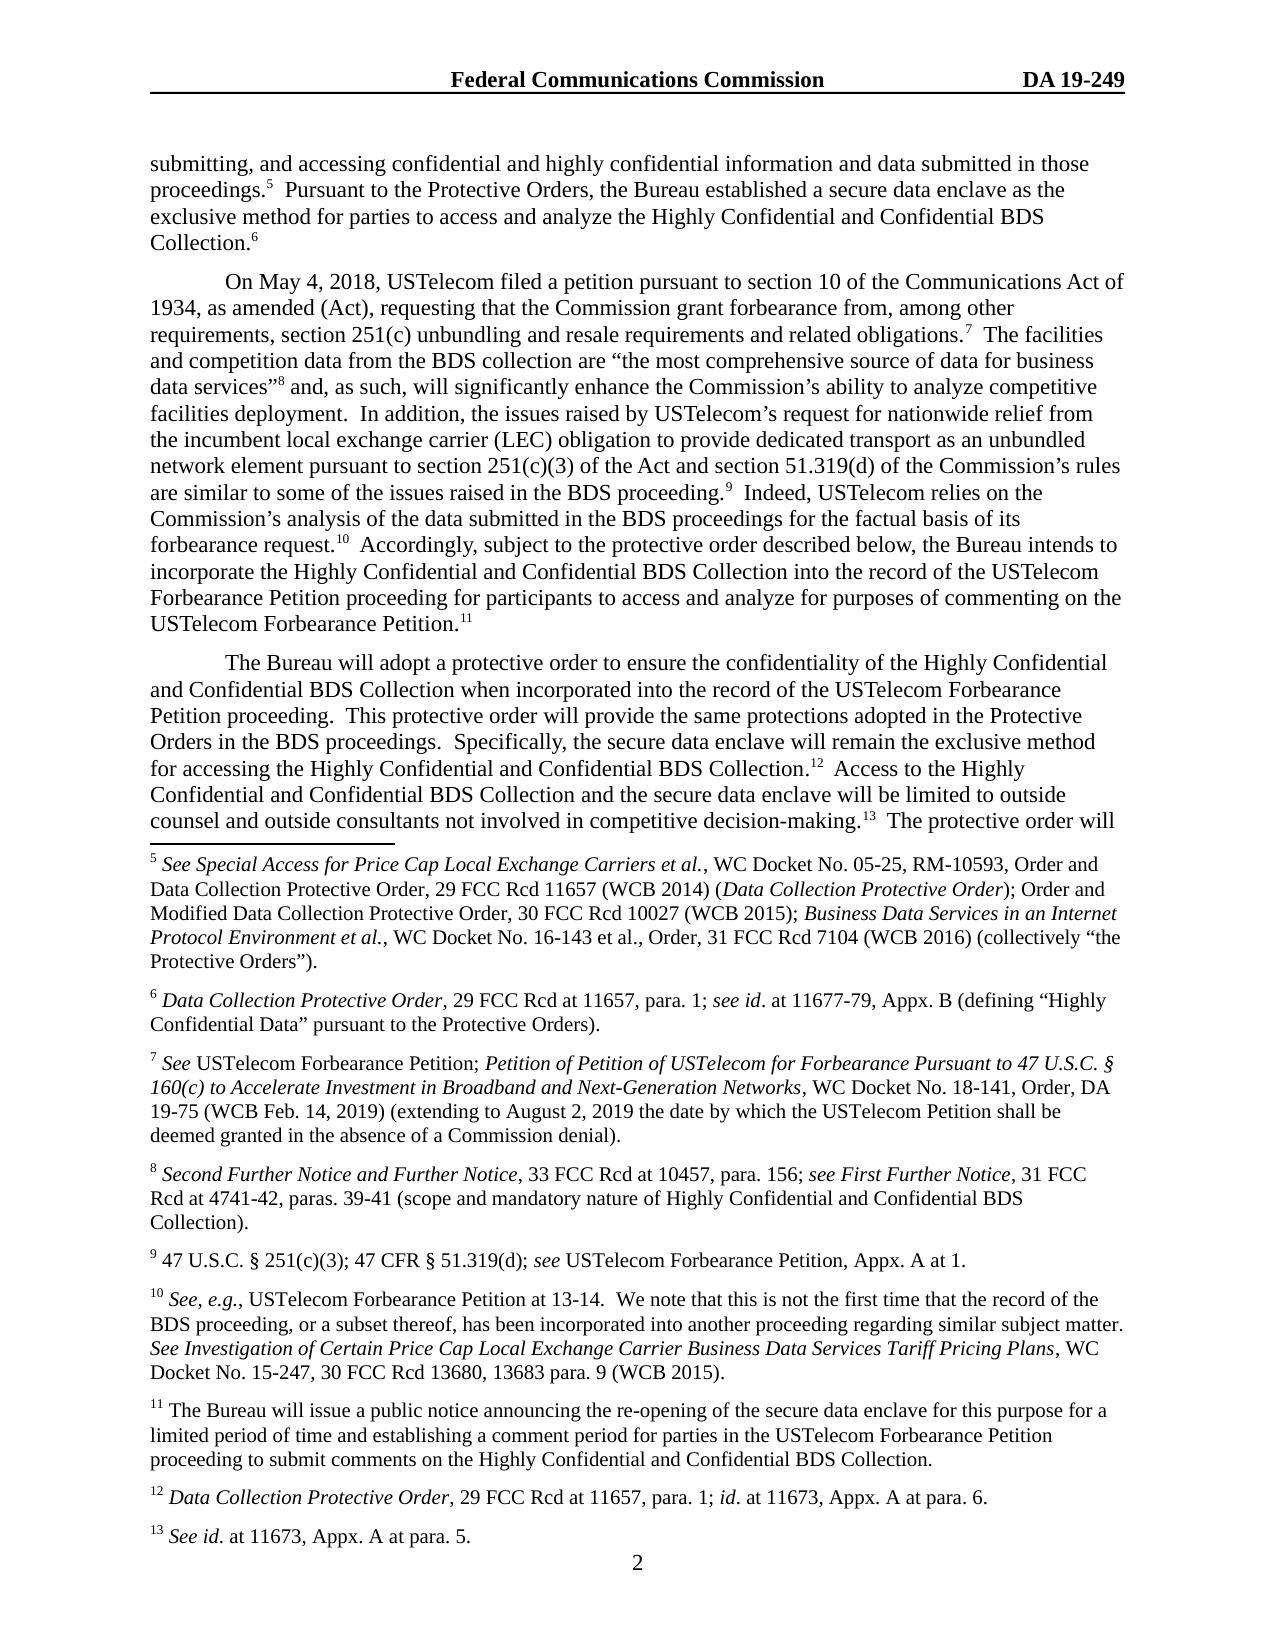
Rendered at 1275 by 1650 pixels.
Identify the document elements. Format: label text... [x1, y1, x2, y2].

text The Bureau will adopt a protective order to ensure the confidentiality of the Highly Confidential and Confidential BDS Collection when incorporated into the record of the USTelecom Forbearance Petition proceeding. This protective order will provide the same protections adopted in the Protective Orders in the BDS proceedings. Specifically, the secure data enclave will remain the exclusive method for accessing the Highly Confidential and Confidential BDS Collection. Access to the Highly Confidential and Confidential BDS Collection and the secure data enclave will be limited to outside counsel and outside consultants not involved in competitive decision-making. The protective order will provide parties that submitted data and other information that is part of the Highly Confidential and Confidential BDS Collection an opportunity to object to disclosure of their data and information to any party requesting access within five business days of release of a public notice identifying a party or parties seeking access. The protective order will be in addition to the protective order adopted by the Bureau on June 1, 2018, which governs access to confidential information submitted in the USTelecom Forbearance Petition proceeding that is not included in the Highly Confidential and Confidential BDS Collection. [150, 649, 1125, 834]
text On May 4, 2018, USTelecom filed a petition pursuant to section 10 of the Communications Act of 1934, as amended (Act), requesting that the Commission grant forbearance from, among other requirements, section 251(c) unbundling and resale requirements and related obligations. The facilities and competition data from the BDS collection are “the most comprehensive source of data for business data services” and, as such, will significantly enhance the Commission’s ability to analyze competitive facilities deployment. In addition, the issues raised by USTelecom’s request for nationwide relief from the incumbent local exchange carrier (LEC) obligation to provide dedicated transport as an unbundled network element pursuant to section 251(c)(3) of the Act and section 51.319(d) of the Commission’s rules are similar to some of the issues raised in the BDS proceeding. Indeed, USTelecom relies on the Commission’s analysis of the data submitted in the BDS proceedings for the factual basis of its forbearance request. Accordingly, subject to the protective order described below, the Bureau intends to incorporate the Highly Confidential and Confidential BDS Collection into the record of the USTelecom Forbearance Petition proceeding for participants to access and analyze for purposes of commenting on the USTelecom Forbearance Petition. [150, 268, 1125, 637]
text In 2015, the Bureau implemented a one-time mandatory collection of facilities and competition data from providers and purchasers of BDS and larger entities that provide “best efforts” business broadband Internet access service on a nationwide basis in price cap areas that is part of the record in the BDS proceedings (BDS collection). Respondents submitted data and information on revenues, prices, expenses, customers, and facilities that is highly competitively sensitive and not publicly available. The Bureau adopted Protective Orders in the BDS proceedings governing the process for designating, submitting, and accessing confidential and highly confidential information and data submitted in those proceedings. Pursuant to the Protective Orders, the Bureau established a secure data enclave as the exclusive method for parties to access and analyze the Highly Confidential and Confidential BDS Collection. [150, 150, 1125, 255]
